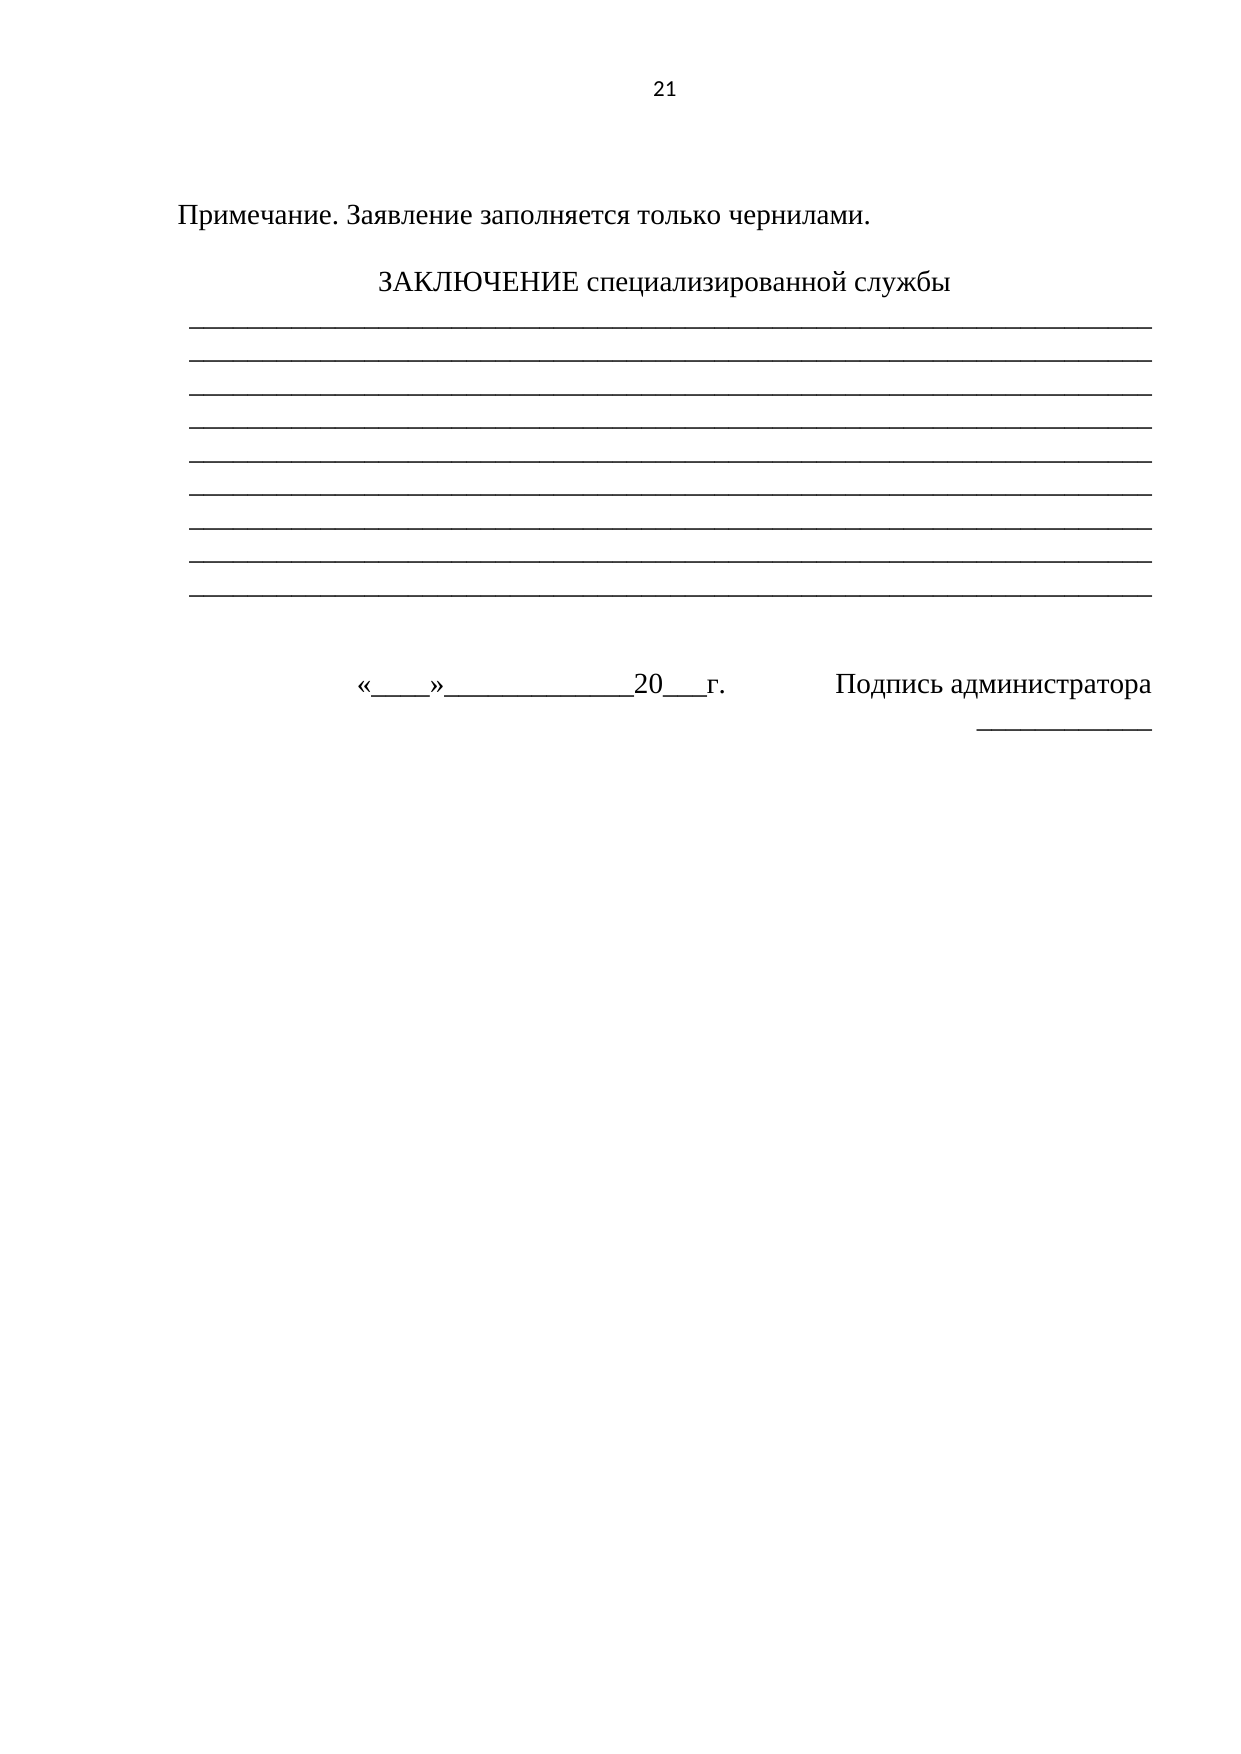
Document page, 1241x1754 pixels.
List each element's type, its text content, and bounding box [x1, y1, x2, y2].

text «____»_____________20___г. Подпись администратора ____________ [177, 667, 1152, 734]
text Примечание. Заявление заполняется только чернилами. [177, 197, 1152, 231]
text __________________________________________________________________________________________________________________________________________________________________________________________________________________________________________________________________________________________________________________________________________________________________________________________________________________________________________________________________________________________________________________________________________________________________________________________________________________ [177, 298, 1152, 599]
text ЗАКЛЮЧЕНИЕ специализированной службы [177, 264, 1152, 298]
